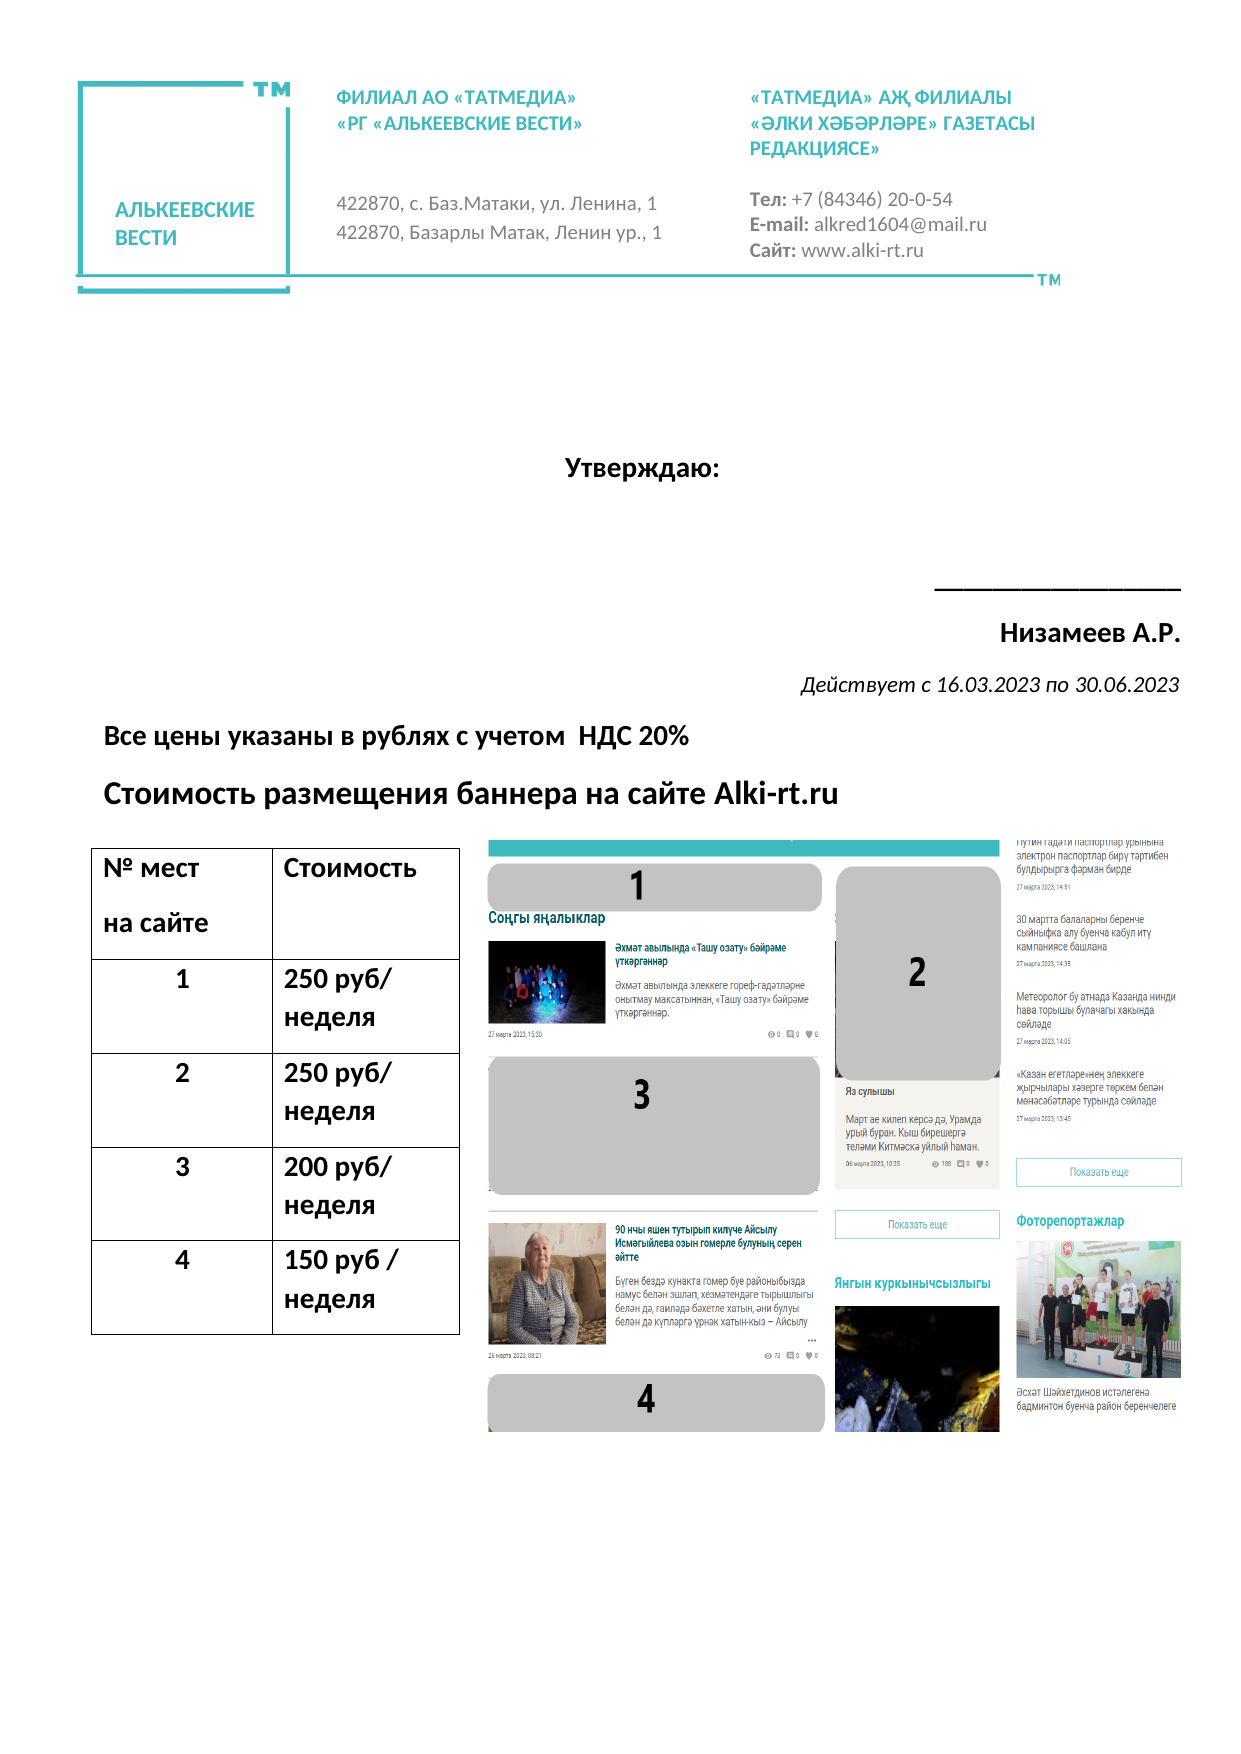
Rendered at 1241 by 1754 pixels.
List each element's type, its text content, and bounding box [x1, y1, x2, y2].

table_cell 250 руб/ неделя [273, 1054, 459, 1147]
picture [482, 840, 1181, 1430]
text _________________ [103, 559, 1181, 595]
table_cell 250 руб/ неделя [273, 960, 459, 1053]
table_header № мест на сайте [92, 849, 272, 959]
table_cell 3 [92, 1148, 272, 1240]
picture [75, 274, 1060, 286]
text Низамеев А.Р. [103, 614, 1181, 650]
table_header Стоимость [273, 849, 459, 959]
table_cell 1 [92, 960, 272, 1053]
table_cell 422870, c. Баз.Матаки, ул. Ленина, 1 422870, Базарлы Матак, Ленин ур., 1 [325, 161, 738, 263]
table_cell 200 руб/ неделя [273, 1148, 459, 1240]
text Утверждаю: [103, 449, 1181, 485]
table_cell 2 [92, 1054, 272, 1147]
table_header [59, 59, 325, 263]
text Все цены указаны в рублях с учетом НДС 20% [103, 717, 1181, 752]
table_header «ТАТМЕДИА» АҖ ФИЛИАЛЫ «ӘЛКИ ХӘБӘРЛӘРЕ» ГАЗЕТАСЫ РЕДАКЦИЯСЕ» [738, 59, 1074, 161]
table_header ФИЛИАЛ АО «ТАТМЕДИА» «РГ «АЛЬКЕЕВСКИЕ ВЕСТИ» [325, 59, 738, 161]
table_cell [59, 263, 1074, 340]
table_cell Тел: +7 (84346) 20-0-54 E-mail: alkred1604@mail.ru Сайт: www.alki-rt.ru [738, 161, 1074, 263]
table_cell 150 руб / неделя [273, 1241, 459, 1334]
table_cell 4 [92, 1241, 272, 1334]
text Действует с 16.03.2023 по 30.06.2023 [103, 670, 1181, 698]
text Стоимость размещения баннера на сайте Alki-rt.ru [103, 772, 1181, 812]
